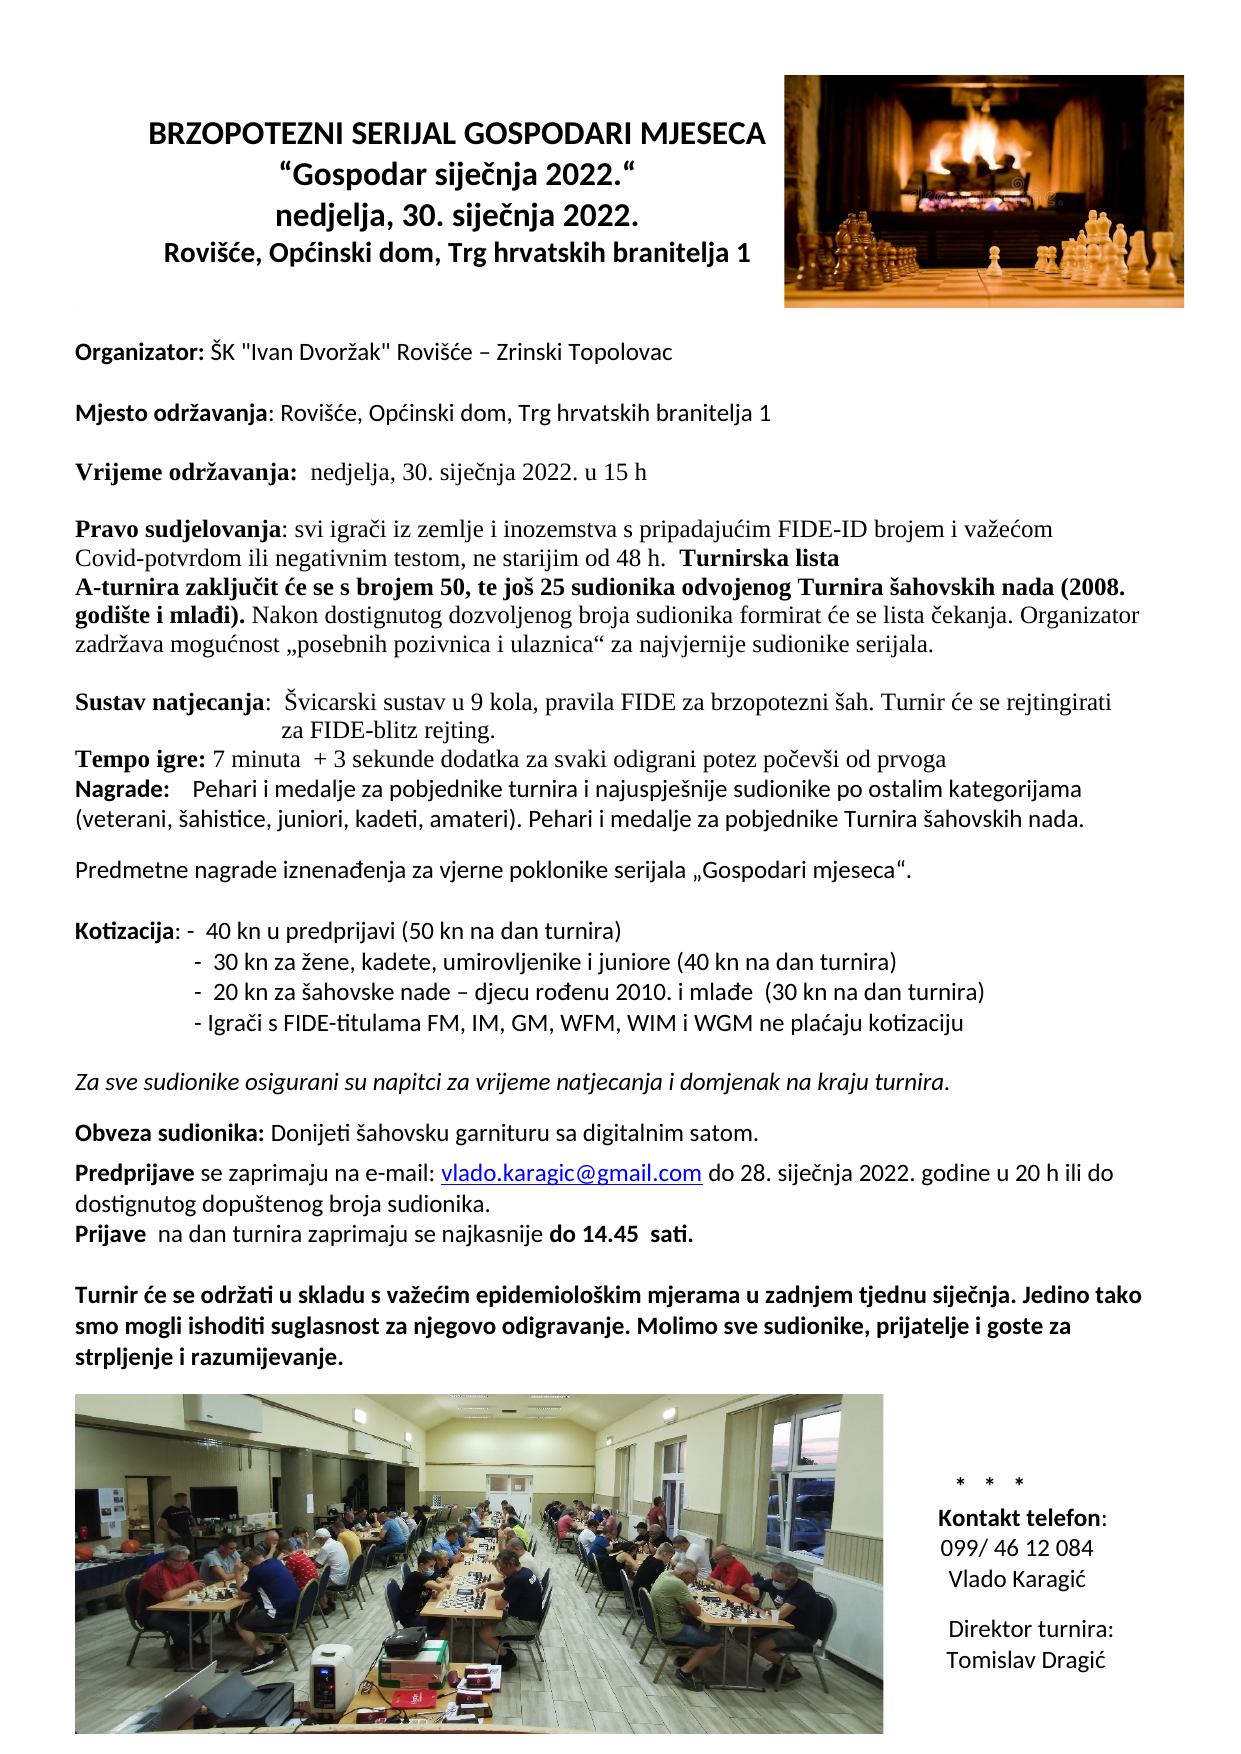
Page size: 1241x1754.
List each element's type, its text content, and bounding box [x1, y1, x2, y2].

text - 30 kn za žene, kadete, umirovljenike i juniore (40 kn na dan turnira) [75, 946, 1165, 976]
text Covid-potvrdom ili negativnim testom, ne starijim od 48 h. Turnirska lista [75, 543, 1165, 572]
text Obveza sudionika: Donijeti šahovsku garnituru sa digitalnim satom. [75, 1117, 1165, 1147]
text Organizator: ŠK "Ivan Dvoržak" Rovišće – Zrinski Topolovac Mjesto održavanja: Rovišće, Općinski dom, Trg hrvatskih branitelja 1 [75, 336, 1165, 428]
picture [75, 1394, 884, 1734]
text - Igrači s FIDE-titulama FM, IM, GM, WFM, WIM i WGM ne plaćaju kotizaciju [75, 1007, 1165, 1037]
text Vrijeme održavanja: nedjelja, 30. siječnja 2022. u 15 h Pravo sudjelovanja: svi igrači iz zemlje i inozemstva s pripadajućim FIDE-ID brojem i važećom [75, 457, 1165, 543]
text Sustav natjecanja: Švicarski sustav u 9 kola, pravila FIDE za brzopotezni šah. Turnir će se rejtingirati [75, 658, 1165, 715]
text 099/ 46 12 084 [884, 1532, 1165, 1563]
text A-turnira zaključit će se s brojem 50, te još 25 sudionika odvojenog Turnira šahovskih nada (2008. godište i mlađi). Nakon dostignutog dozvoljenog broja sudionika formirat će se lista čekanja. Organizator zadržava mogućnost „posebnih pozivnica i ulaznica“ za najvjernije sudionike serijala. [75, 572, 1165, 658]
text Za sve sudionike osigurani su napitci za vrijeme natjecanja i domjenak na kraju turnira. [75, 1066, 1165, 1097]
text Turnir će se održati u skladu s važećim epidemiološkim mjerama u zadnjem tjednu siječnja. Jedino tako smo mogli ishoditi suglasnost za njegovo odigravanje. Molimo sve sudionike, prijatelje i goste za strpljenje i razumijevanje. [75, 1280, 1165, 1371]
text Vlado Karagić [884, 1563, 1165, 1593]
text Direktor turnira: [886, 1614, 1165, 1644]
text Prijave na dan turnira zaprimaju se najkasnije do 14.45 sati. [75, 1219, 1165, 1249]
text za FIDE-blitz rejting. Tempo igre: 7 minuta + 3 sekunde dodatka za svaki odigrani potez počevši od prvoga [75, 715, 1165, 773]
text Tomislav Dragić [884, 1644, 1165, 1675]
text - 20 kn za šahovske nade – djecu rođenu 2010. i mlađe (30 kn na dan turnira) [75, 976, 1165, 1007]
text Predprijave se zaprimaju na e-mail: vlado.karagic@gmail.com do 28. siječnja 2022. godine u 20 h ili do dostignutog dopuštenog broja sudionika. [75, 1158, 1165, 1219]
text Kontakt telefon: [884, 1502, 1165, 1532]
text Predmetne nagrade iznenađenja za vjerne poklonike serijala „Gospodari mjeseca“. Kotizacija: - 40 kn u predprijavi (50 kn na dan turnira) [75, 854, 1165, 946]
text Nagrade: Pehari i medalje za pobjednike turnira i najuspješnije sudionike po ostalim kategorijama (veterani, šahistice, juniori, kadeti, amateri). Pehari i medalje za pobjednike Turnira šahovskih nada. [75, 773, 1165, 834]
picture [784, 75, 1185, 308]
table_header BRZOPOTEZNI SERIJAL GOSPODARI MJESECA “Gospodar siječnja 2022.“ nedjelja, 30. siječnja 2022. Rovišće, Općinski dom, Trg hrvatskih branitelja 1 [75, 75, 784, 307]
list * * * [948, 1471, 1165, 1502]
